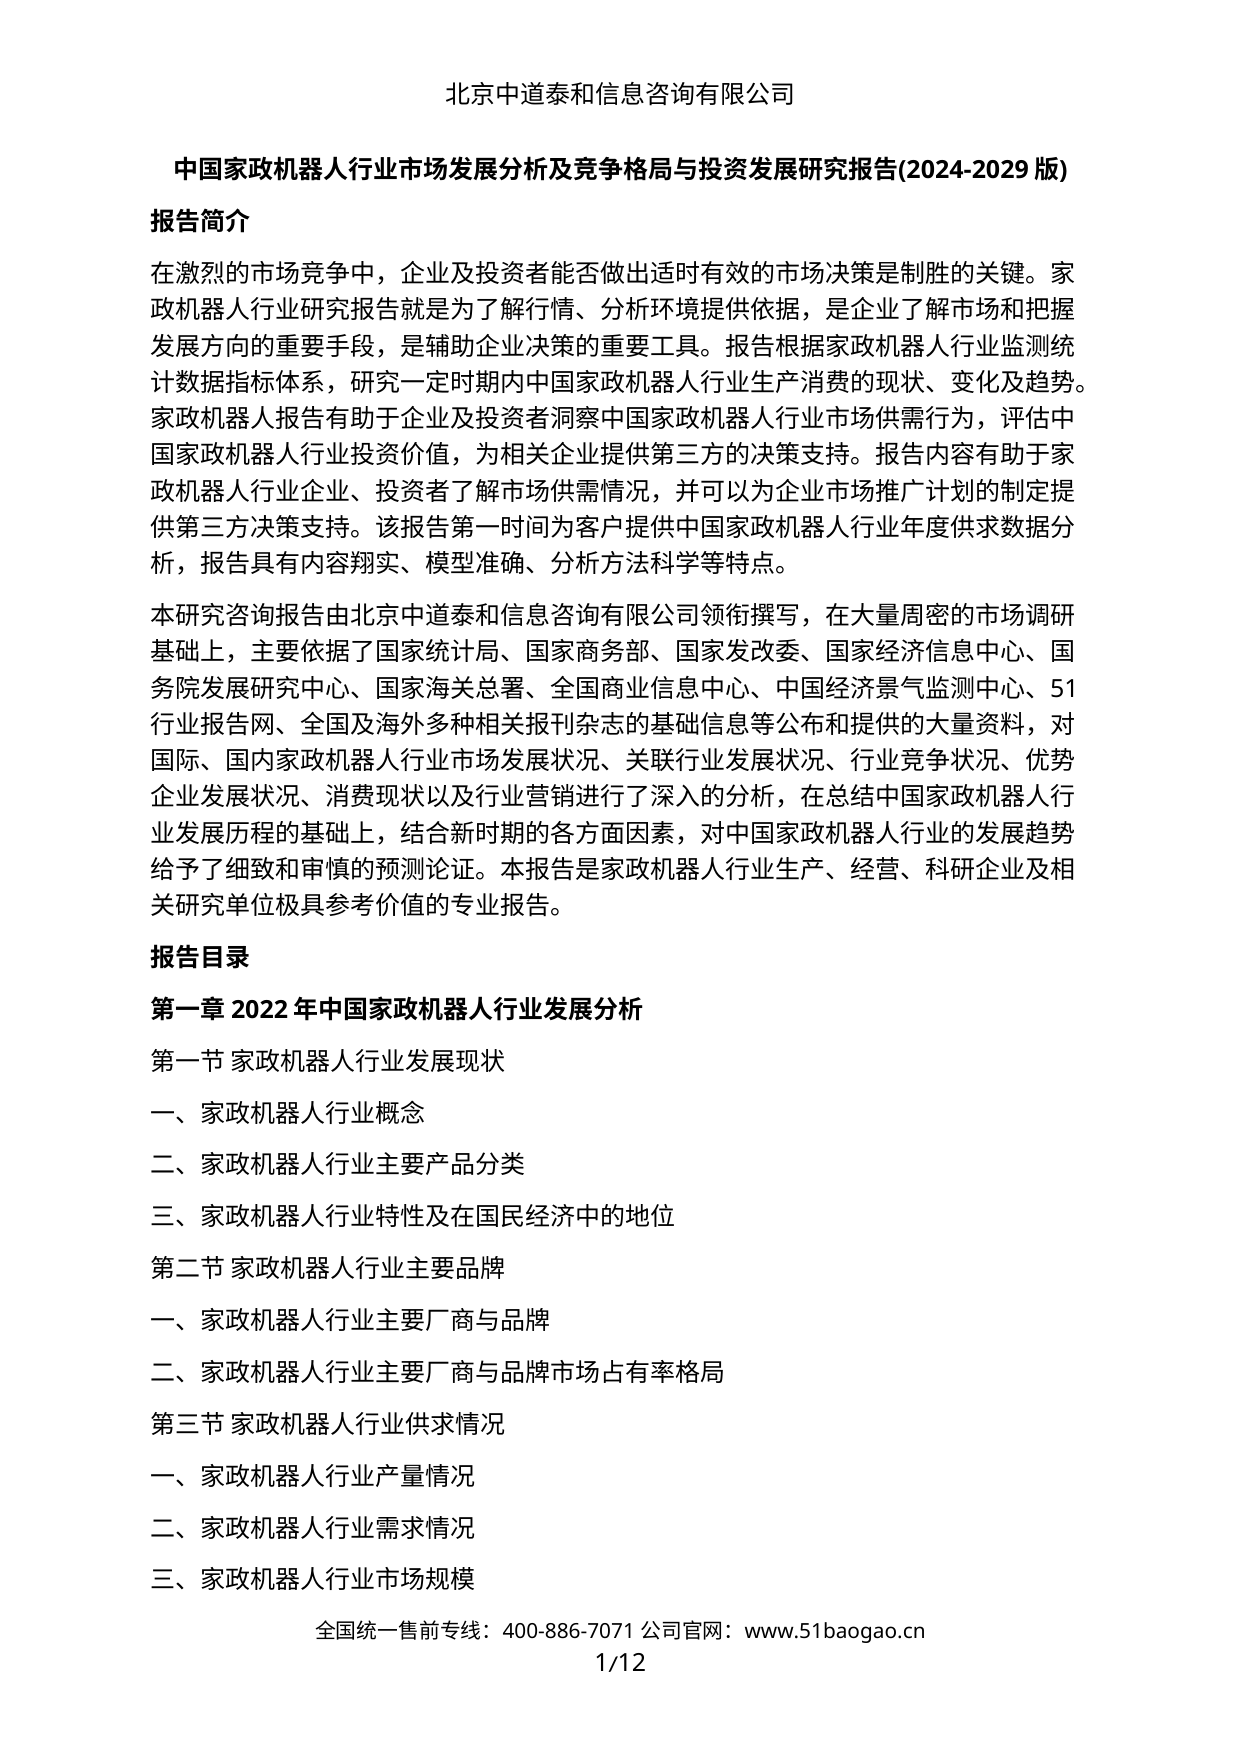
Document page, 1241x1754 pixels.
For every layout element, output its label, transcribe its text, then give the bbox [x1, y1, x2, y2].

text 在激烈的市场竞争中，企业及投资者能否做出适时有效的市场决策是制胜的关键。家政机器人行业研究报告就是为了解行情、分析环境提供依据，是企业了解市场和把握发展方向的重要手段，是辅助企业决策的重要工具。报告根据家政机器人行业监测统计数据指标体系，研究一定时期内中国家政机器人行业生产消费的现状、变化及趋势。家政机器人报告有助于企业及投资者洞察中国家政机器人行业市场供需行为，评估中国家政机器人行业投资价值，为相关企业提供第三方的决策支持。报告内容有助于家政机器人行业企业、投资者了解市场供需情况，并可以为企业市场推广计划的制定提供第三方决策支持。该报告第一时间为客户提供中国家政机器人行业年度供求数据分析，报告具有内容翔实、模型准确、分析方法科学等特点。 [150, 254, 1090, 580]
text 二、家政机器人行业需求情况 [150, 1508, 1090, 1544]
text 第二节 家政机器人行业主要品牌 [150, 1249, 1090, 1285]
text 三、家政机器人行业市场规模 [150, 1560, 1090, 1596]
text 第三节 家政机器人行业供求情况 [150, 1404, 1090, 1441]
text 二、家政机器人行业主要产品分类 [150, 1145, 1090, 1181]
text 第一节 家政机器人行业发展现状 [150, 1041, 1090, 1077]
text 中国家政机器人行业市场发展分析及竞争格局与投资发展研究报告(2024-2029版) [150, 150, 1090, 186]
text 二、家政机器人行业主要厂商与品牌市场占有率格局 [150, 1352, 1090, 1389]
text 一、家政机器人行业主要厂商与品牌 [150, 1301, 1090, 1337]
text 第一章 2022年中国家政机器人行业发展分析 [150, 989, 1090, 1026]
text 报告简介 [150, 202, 1090, 238]
text 本研究咨询报告由北京中道泰和信息咨询有限公司领衔撰写，在大量周密的市场调研基础上，主要依据了国家统计局、国家商务部、国家发改委、国家经济信息中心、国务院发展研究中心、国家海关总署、全国商业信息中心、中国经济景气监测中心、51行业报告网、全国及海外多种相关报刊杂志的基础信息等公布和提供的大量资料，对国际、国内家政机器人行业市场发展状况、关联行业发展状况、行业竞争状况、优势企业发展状况、消费现状以及行业营销进行了深入的分析，在总结中国家政机器人行业发展历程的基础上，结合新时期的各方面因素，对中国家政机器人行业的发展趋势给予了细致和审慎的预测论证。本报告是家政机器人行业生产、经营、科研企业及相关研究单位极具参考价值的专业报告。 [150, 596, 1090, 922]
text 一、家政机器人行业产量情况 [150, 1456, 1090, 1492]
text 报告目录 [150, 937, 1090, 974]
text 三、家政机器人行业特性及在国民经济中的地位 [150, 1197, 1090, 1233]
text 一、家政机器人行业概念 [150, 1093, 1090, 1129]
